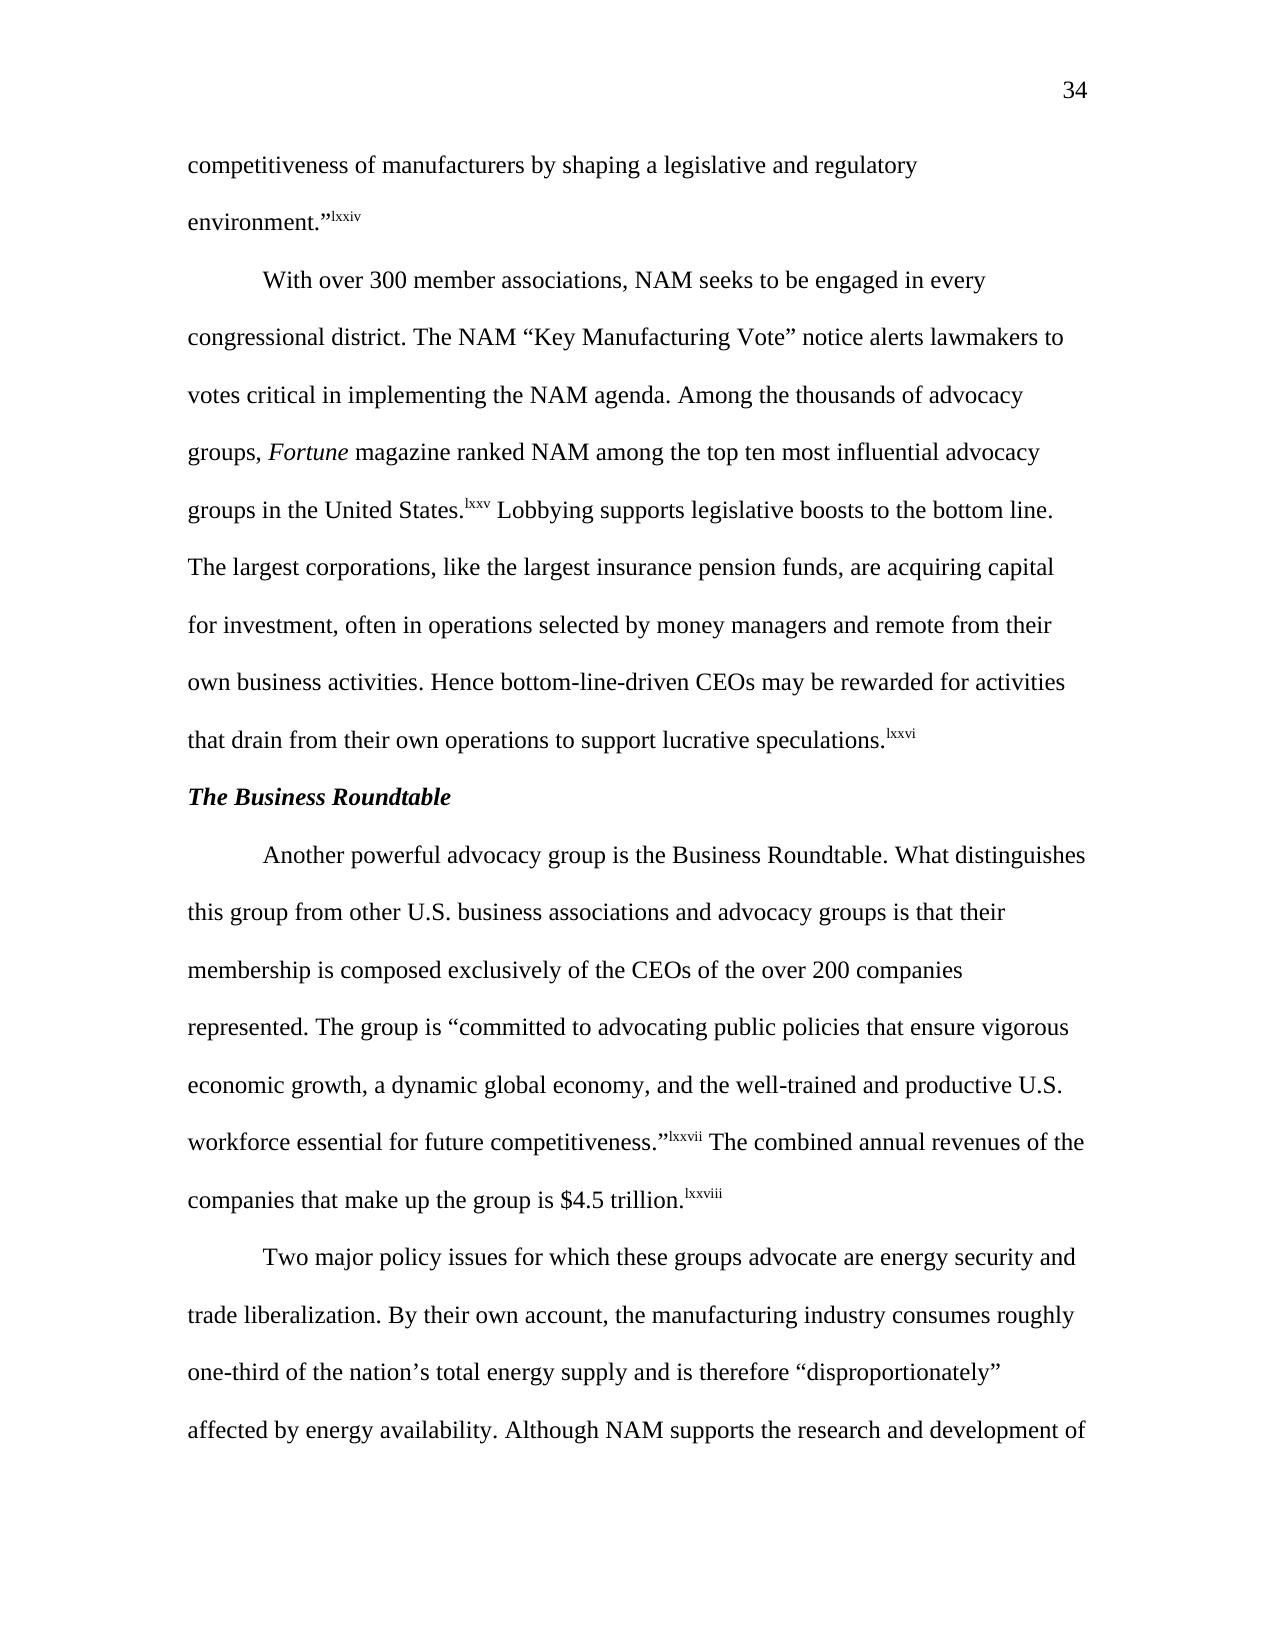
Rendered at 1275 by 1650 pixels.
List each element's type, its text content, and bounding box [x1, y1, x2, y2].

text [187, 150, 1087, 236]
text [187, 1242, 1087, 1444]
text The Business Roundtable [187, 782, 1125, 811]
text Another powerful advocacy group is the Business Roundtable. What distinguishes this group from other U.S. business associations and advocacy groups is that their membership is composed exclusively of the CEOs of the over 200 companies represented. The group is “committed to advocating public policies that ensure vigorous economic growth, a dynamic global economy, and the well-trained and productive U.S. workforce essential for future competitiveness.” The combined annual revenues of the companies that make up the group is $4.5 trillion. [187, 840, 1087, 1214]
text With over 300 member associations, NAM seeks to be engaged in every congressional district. The NAM “Key Manufacturing Vote” notice alerts lawmakers to votes critical in implementing the NAM agenda. Among the thousands of advocacy groups, Fortune magazine ranked NAM among the top ten most influential advocacy groups in the United States. Lobbying supports legislative boosts to the bottom line. The largest corporations, like the largest insurance pension funds, are acquiring capital for investment, often in operations selected by money managers and remote from their own business activities. Hence bottom-line-driven CEOs may be rewarded for activities that drain from their own operations to support lucrative speculations. [187, 265, 1087, 754]
